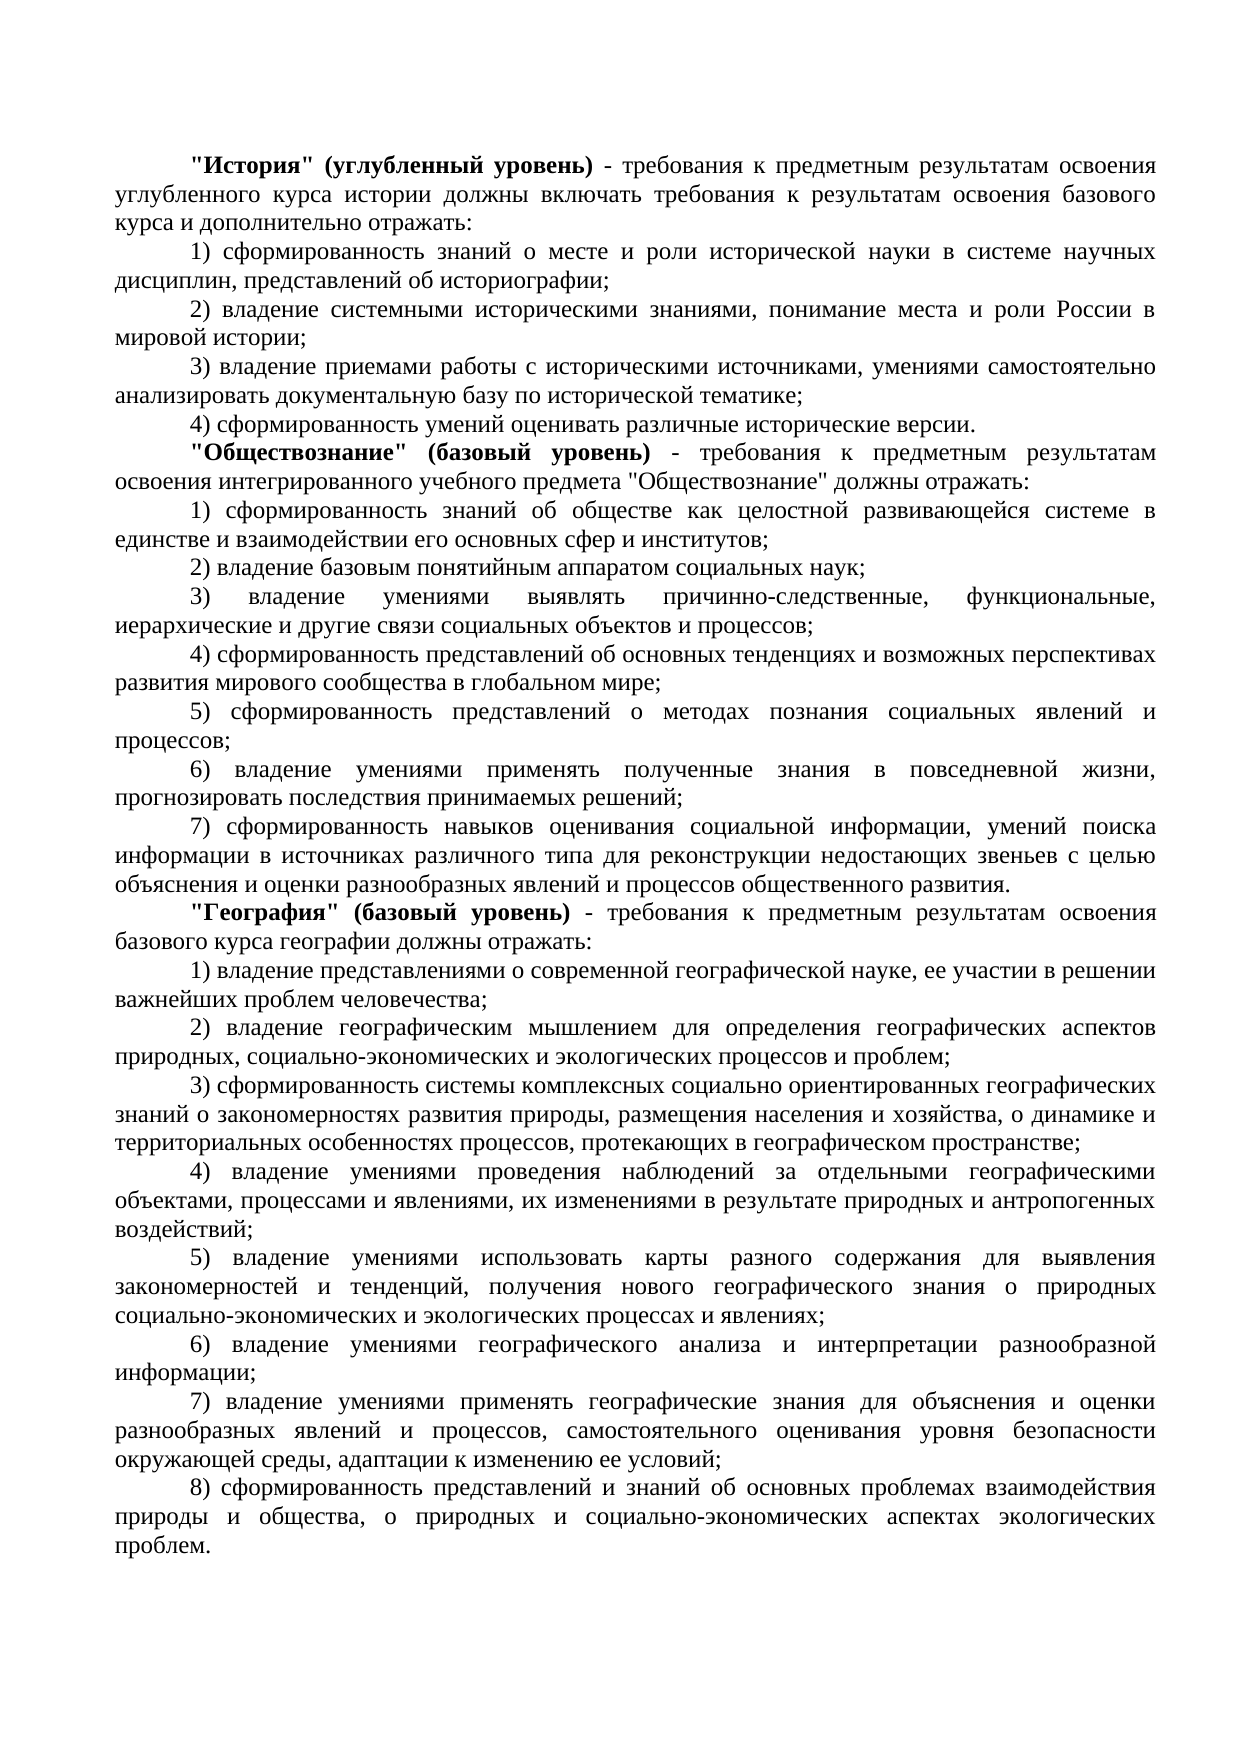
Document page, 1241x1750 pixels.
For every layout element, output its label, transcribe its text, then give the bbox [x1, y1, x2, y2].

text 6) владение умениями географического анализа и интерпретации разнообразной информации; [114, 1329, 1157, 1386]
text 1) сформированность знаний об обществе как целостной развивающейся системе в единстве и взаимодействии его основных сфер и институтов; [114, 495, 1157, 552]
text 3) сформированность системы комплексных социально ориентированных географических знаний о закономерностях развития природы, размещения населения и хозяйства, о динамике и территориальных особенностях процессов, протекающих в географическом пространстве; [114, 1070, 1157, 1156]
text 5) сформированность представлений о методах познания социальных явлений и процессов; [114, 696, 1157, 754]
text 7) владение умениями применять географические знания для объяснения и оценки разнообразных явлений и процессов, самостоятельного оценивания уровня безопасности окружающей среды, адаптации к изменению ее условий; [114, 1386, 1157, 1472]
text "География" (базовый уровень) - требования к предметным результатам освоения базового курса географии должны отражать: [114, 897, 1157, 955]
text 3) владение умениями выявлять причинно-следственные, функциональные, иерархические и другие связи социальных объектов и процессов; [114, 581, 1157, 639]
text 2) владение базовым понятийным аппаратом социальных наук; [114, 552, 1157, 581]
text "Обществознание" (базовый уровень) - требования к предметным результатам освоения интегрированного учебного предмета "Обществознание" должны отражать: [114, 437, 1157, 495]
text 3) владение приемами работы с историческими источниками, умениями самостоятельно анализировать документальную базу по исторической тематике; [114, 351, 1157, 409]
text 7) сформированность навыков оценивания социальной информации, умений поиска информации в источниках различного типа для реконструкции недостающих звеньев с целью объяснения и оценки разнообразных явлений и процессов общественного развития. [114, 811, 1157, 897]
text "История" (углубленный уровень) - требования к предметным результатам освоения углубленного курса истории должны включать требования к результатам освоения базового курса и дополнительно отражать: [114, 150, 1157, 236]
text 1) сформированность знаний о месте и роли исторической науки в системе научных дисциплин, представлений об историографии; [114, 236, 1157, 294]
text 8) сформированность представлений и знаний об основных проблемах взаимодействия природы и общества, о природных и социально-экономических аспектах экологических проблем. [114, 1472, 1157, 1559]
text 4) владение умениями проведения наблюдений за отдельными географическими объектами, процессами и явлениями, их изменениями в результате природных и антропогенных воздействий; [114, 1156, 1157, 1242]
text 2) владение системными историческими знаниями, понимание места и роли России в мировой истории; [114, 294, 1157, 351]
text 4) сформированность умений оценивать различные исторические версии. [114, 409, 1157, 437]
text 1) владение представлениями о современной географической науке, ее участии в решении важнейших проблем человечества; [114, 955, 1157, 1012]
text 5) владение умениями использовать карты разного содержания для выявления закономерностей и тенденций, получения нового географического знания о природных социально-экономических и экологических процессах и явлениях; [114, 1242, 1157, 1329]
text 4) сформированность представлений об основных тенденциях и возможных перспективах развития мирового сообщества в глобальном мире; [114, 639, 1157, 696]
text 2) владение географическим мышлением для определения географических аспектов природных, социально-экономических и экологических процессов и проблем; [114, 1012, 1157, 1070]
text 6) владение умениями применять полученные знания в повседневной жизни, прогнозировать последствия принимаемых решений; [114, 754, 1157, 811]
